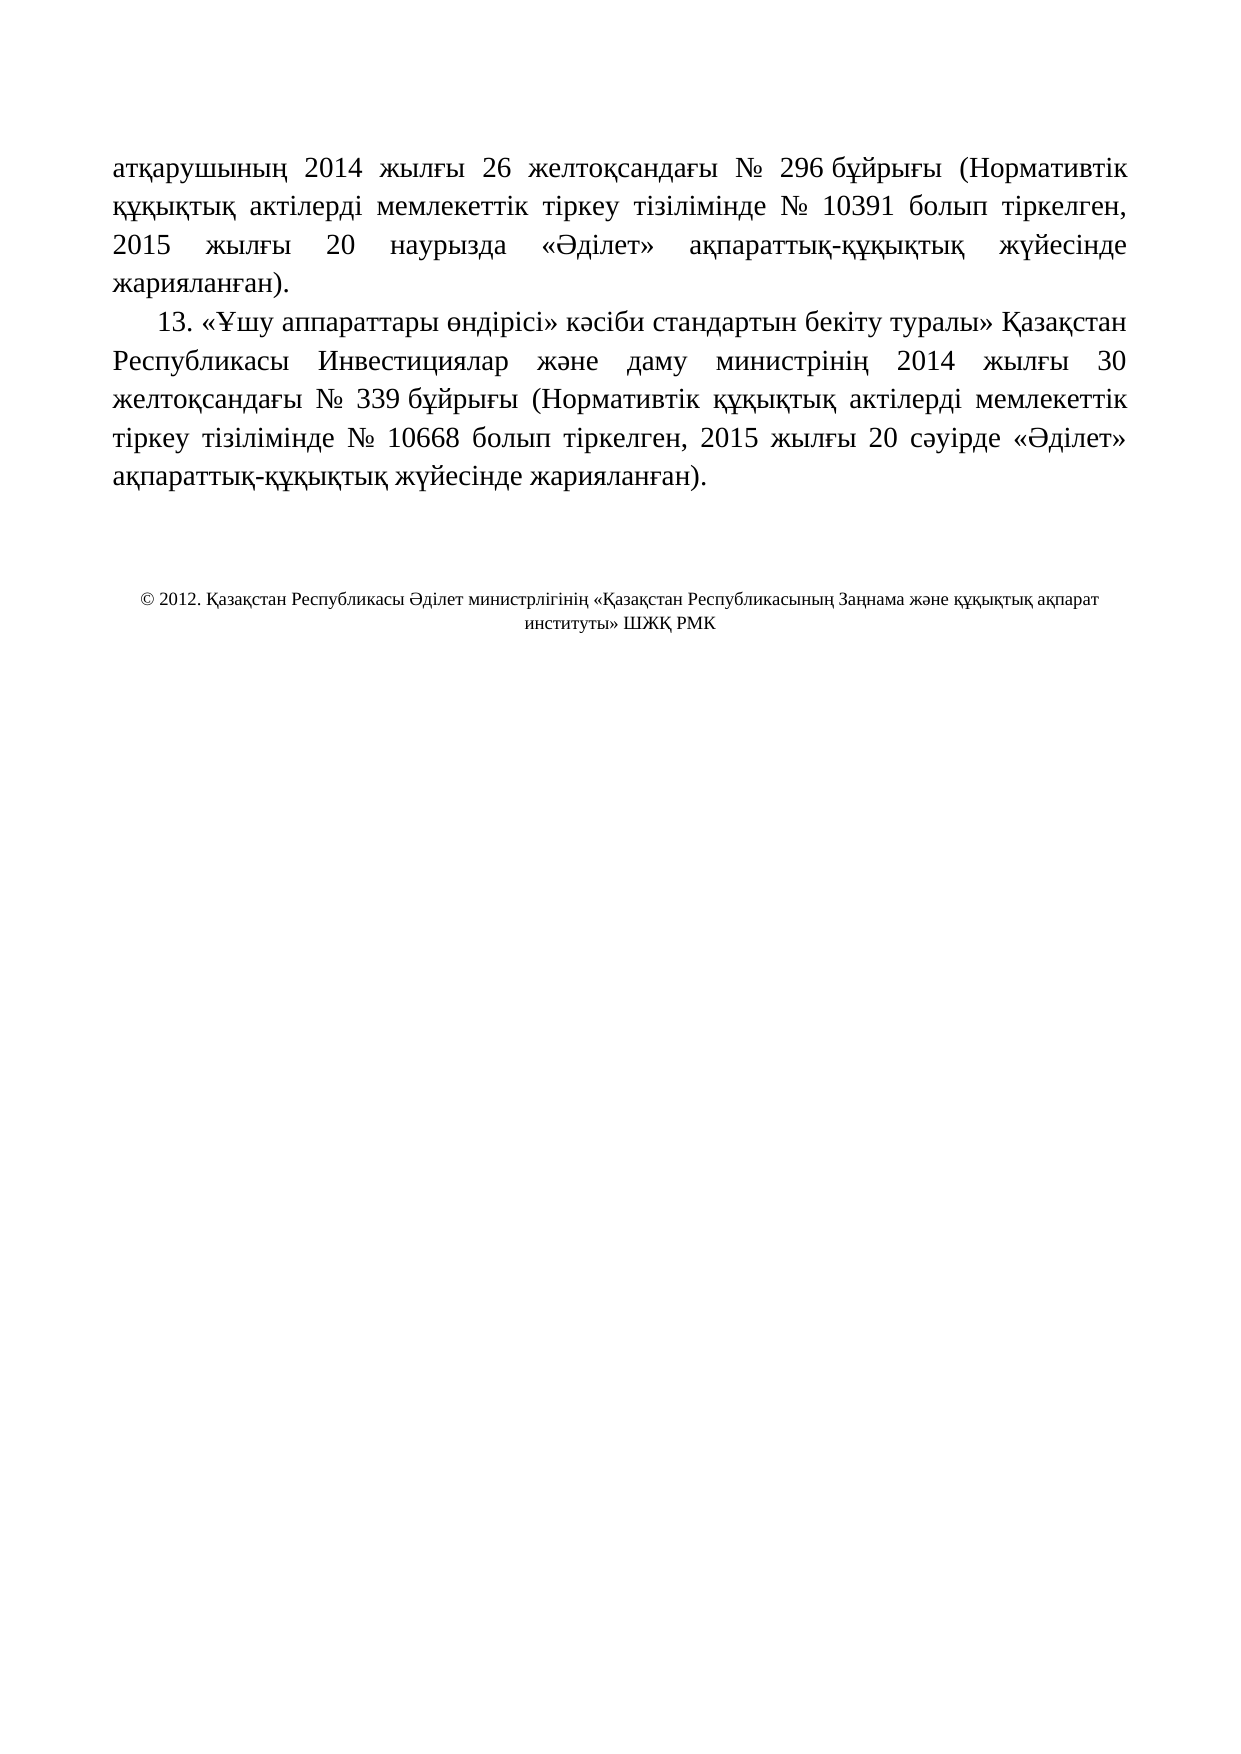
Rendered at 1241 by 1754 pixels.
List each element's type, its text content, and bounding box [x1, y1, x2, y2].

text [112, 150, 1128, 492]
text © 2012. Қазақстан Республикасы Әділет министрлігінің «Қазақстан Республикасының Заңнама және құқықтық ақпарат институты» ШЖҚ РМК [112, 587, 1128, 634]
